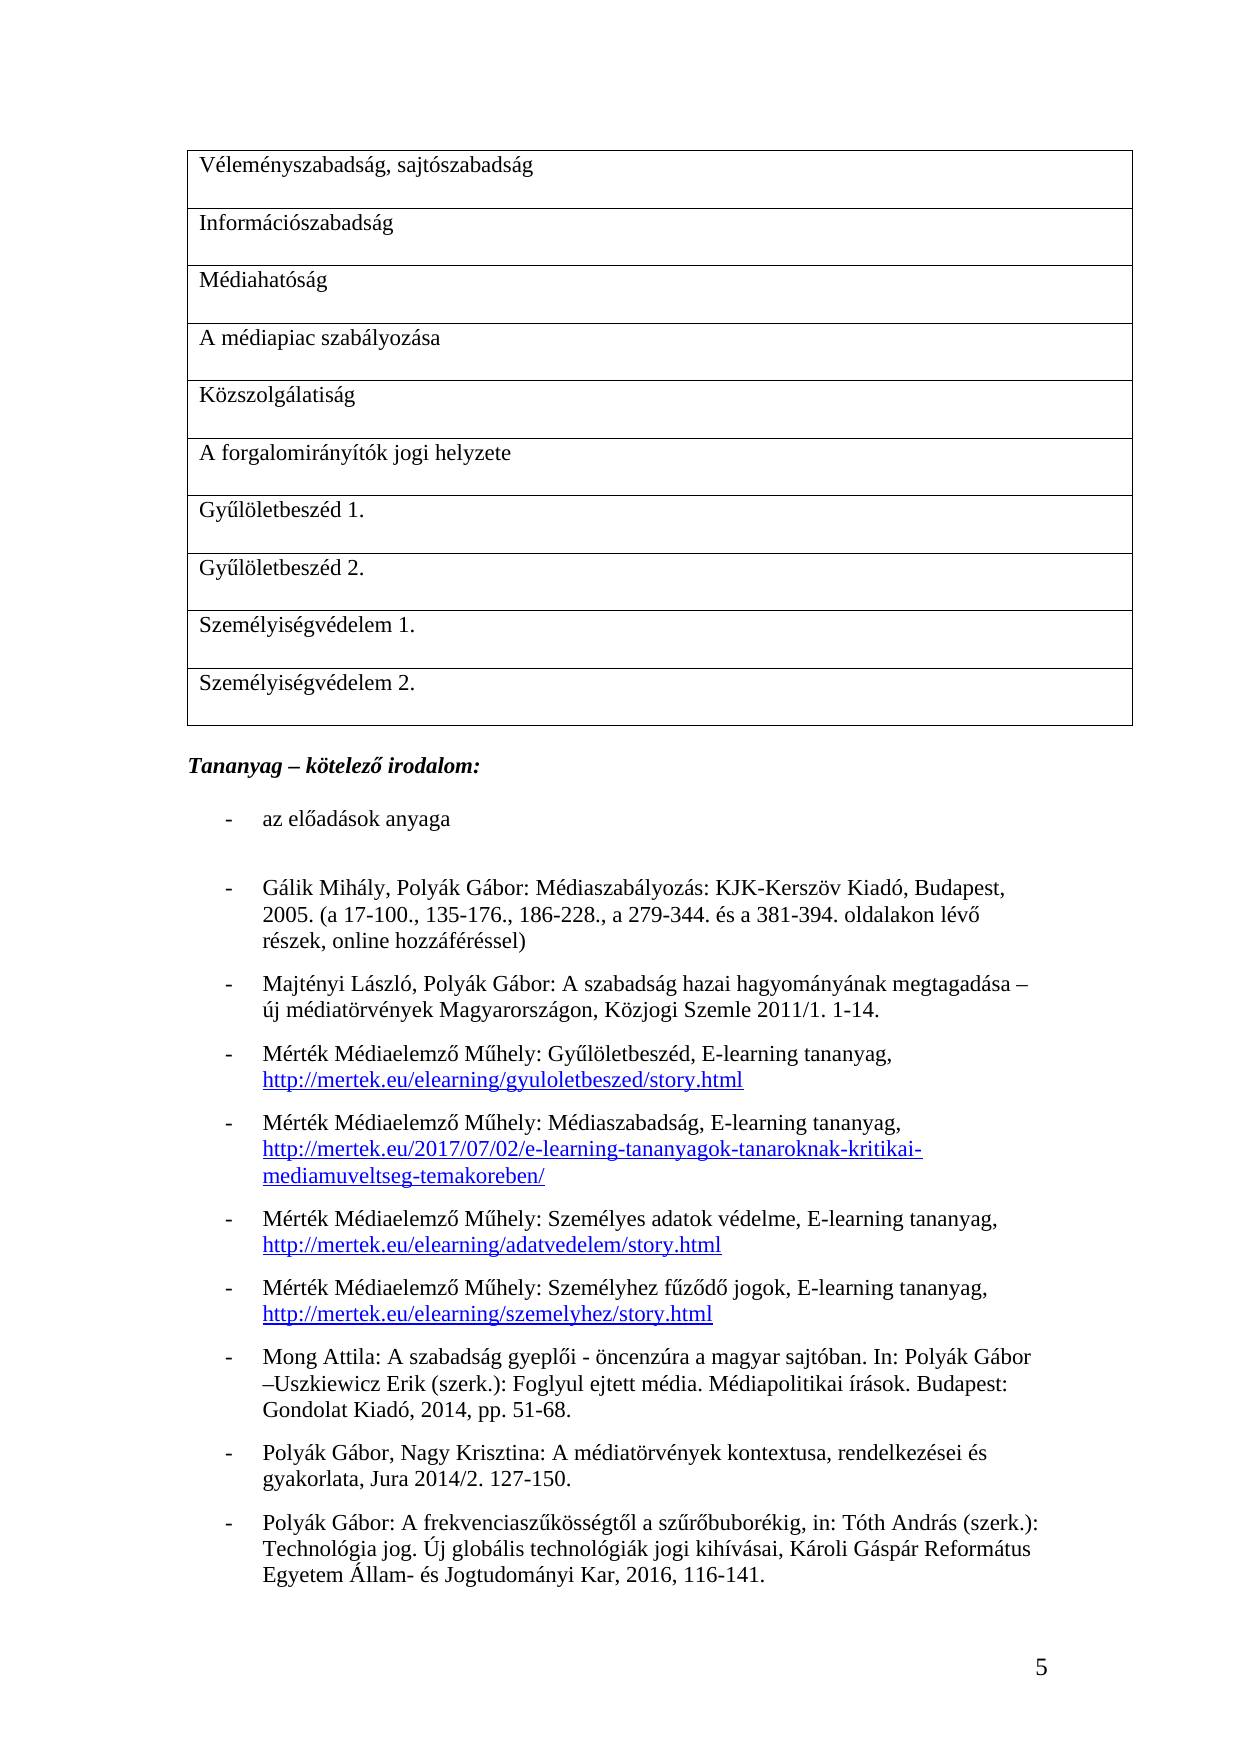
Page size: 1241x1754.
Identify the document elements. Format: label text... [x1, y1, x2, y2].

table_cell Közszolgálatiság [188, 381, 1132, 437]
table_cell Információszabadság [188, 209, 1132, 265]
list Gálik Mihály, Polyák Gábor: Médiaszabályozás: KJK-Kerszöv Kiadó, Budapest, 2005. (a 17-100., 135-176., 186-228., a 279-344. és a 381-394. oldalakon lévő részek, online hozzáféréssel) [225, 874, 1048, 953]
table_cell A forgalomirányítók jogi helyzete [188, 439, 1132, 495]
list Polyák Gábor, Nagy Krisztina: A médiatörvények kontextusa, rendelkezései és gyakorlata, Jura 2014/2. 127-150. [225, 1439, 1048, 1492]
list Majtényi László, Polyák Gábor: A szabadság hazai hagyományának megtagadása – új médiatörvények Magyarországon, Közjogi Szemle 2011/1. 1-14. [225, 970, 1048, 1023]
table_cell Személyiségvédelem 1. [188, 611, 1132, 667]
list Mérték Médiaelemző Műhely: Személyhez fűződő jogok, E-learning tananyag, http://mertek.eu/elearning/szemelyhez/story.html [225, 1274, 1048, 1327]
table_cell Személyiségvédelem 2. [188, 669, 1132, 725]
table_cell A médiapiac szabályozása [188, 324, 1132, 380]
list Mérték Médiaelemző Műhely: Személyes adatok védelme, E-learning tananyag, http://mertek.eu/elearning/adatvedelem/story.html [225, 1205, 1048, 1257]
text Tananyag – kötelező irodalom: [187, 752, 1048, 779]
list Mérték Médiaelemző Műhely: Gyűlöletbeszéd, E-learning tananyag, http://mertek.eu/elearning/gyuloletbeszed/story.html [225, 1039, 1048, 1092]
list az előadások anyaga [225, 805, 1048, 831]
list Mérték Médiaelemző Műhely: Médiaszabadság, E-learning tananyag, http://mertek.eu/2017/07/02/e-learning-tananyagok-tanaroknak-kritikai-mediamuveltseg-temakoreben/ [225, 1109, 1048, 1188]
list Mong Attila: A szabadság gyeplői - öncenzúra a magyar sajtóban. In: Polyák Gábor –Uszkiewicz Erik (szerk.): Foglyul ejtett média. Médiapolitikai írások. Budapest: Gondolat Kiadó, 2014, pp. 51-68. [225, 1343, 1048, 1422]
table_cell Véleményszabadság, sajtószabadság [188, 151, 1132, 207]
table_cell Gyűlöletbeszéd 1. [188, 496, 1132, 552]
list Polyák Gábor: A frekvenciaszűkösségtől a szűrőbuborékig, in: Tóth András (szerk.): Technológia jog. Új globális technológiák jogi kihívásai, Károli Gáspár Református Egyetem Állam- és Jogtudományi Kar, 2016, 116-141. [225, 1508, 1048, 1588]
table_cell Médiahatóság [188, 266, 1132, 322]
table_cell Gyűlöletbeszéd 2. [188, 554, 1132, 610]
